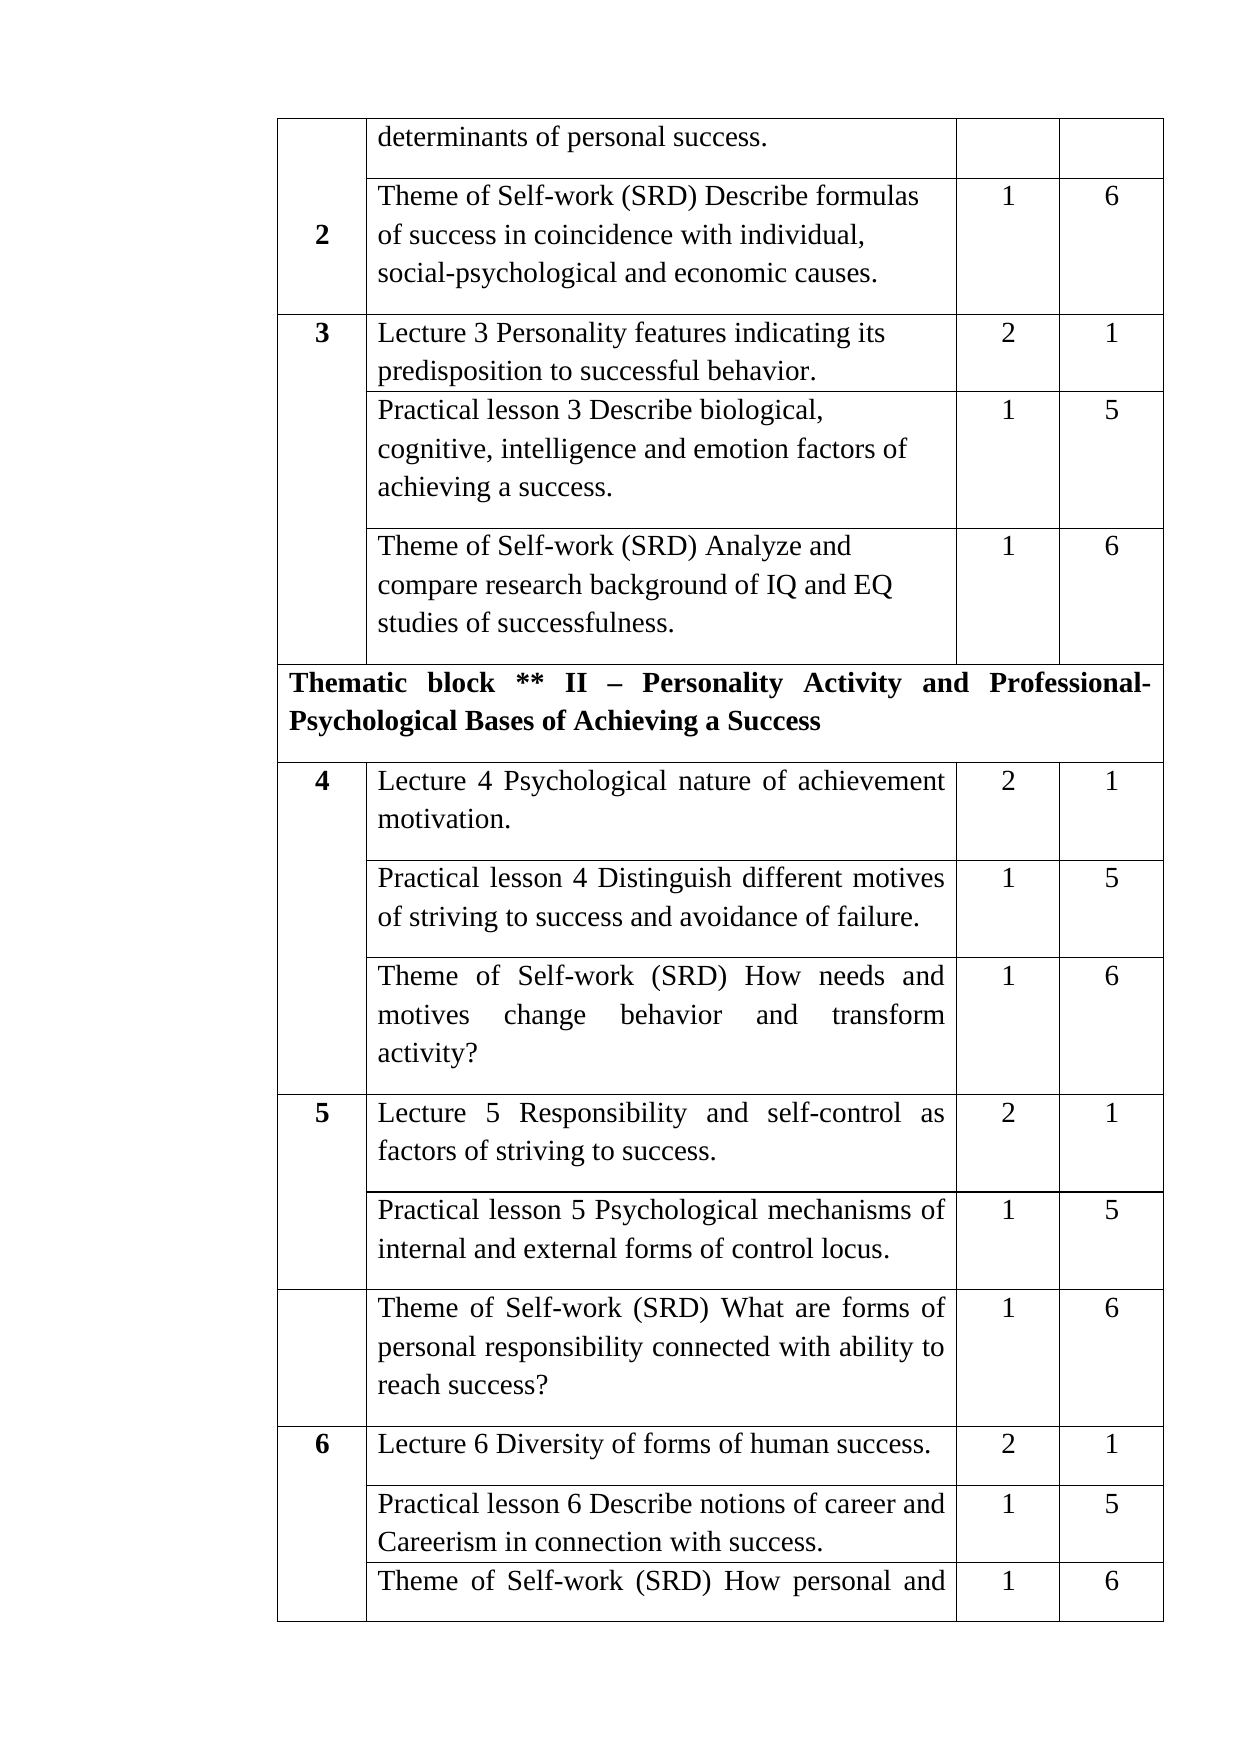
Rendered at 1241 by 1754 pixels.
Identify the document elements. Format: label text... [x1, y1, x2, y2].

table_cell 5 [1060, 392, 1163, 527]
table_cell 2 [957, 763, 1059, 859]
table_cell 1 [957, 861, 1059, 957]
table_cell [367, 1563, 956, 1621]
table_cell Lecture 5 Responsibility and self-control as factors of striving to success. [367, 1095, 956, 1191]
table_cell 1 [1060, 1095, 1163, 1191]
table_cell Theme of Self-work (SRD) Analyze and compare research background of IQ and EQ studies of successfulness. [367, 529, 956, 664]
table_cell 6 [278, 1427, 366, 1621]
table_cell 2 [957, 315, 1059, 391]
table_cell 6 [1060, 1290, 1163, 1426]
table_cell 5 [1060, 861, 1163, 957]
table_cell 6 [1060, 529, 1163, 664]
table_cell 4 [278, 763, 366, 1094]
table_cell 5 [278, 1095, 366, 1289]
table_cell 1 [957, 1193, 1059, 1289]
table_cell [367, 119, 956, 177]
table_cell 1 [1060, 315, 1163, 391]
table_cell 1 [957, 1563, 1059, 1621]
table_cell 5 [1060, 119, 1163, 177]
table_cell 6 [1060, 958, 1163, 1094]
table_cell Thematic block ** II – Personality Activity and Professional-Psychological Bases of Achieving a Success [278, 665, 1163, 762]
table_cell Lecture 4 Psychological nature of achievement motivation. [367, 763, 956, 859]
table_cell 2 [957, 1427, 1059, 1485]
table_cell 6 [1060, 179, 1163, 314]
table_cell Practical lesson 4 Distinguish different motives of striving to success and avoidance of failure. [367, 861, 956, 957]
table_cell 1 [957, 958, 1059, 1094]
table_cell 5 [1060, 1193, 1163, 1289]
table_cell 2 [957, 1095, 1059, 1191]
table_cell 5 [1060, 1486, 1163, 1562]
table_cell Lecture 3 Personality features indicating its predisposition to successful behavior. [367, 315, 956, 391]
table_cell Theme of Self-work (SRD) How needs and motives change behavior and transform activity? [367, 958, 956, 1094]
table_cell 3 [278, 315, 366, 664]
table_cell [278, 1290, 366, 1426]
table_cell 1 [957, 392, 1059, 527]
table_cell 1 [957, 1290, 1059, 1426]
table_cell Lecture 6 Diversity of forms of human success. [367, 1427, 956, 1485]
table_cell 1 [957, 1486, 1059, 1562]
table_cell 1 [957, 529, 1059, 664]
table_cell Practical lesson 6 Describe notions of career and Careerism in connection with success. [367, 1486, 956, 1562]
table_cell 1 [1060, 763, 1163, 859]
table_cell Practical lesson 3 Describe biological, cognitive, intelligence and emotion factors of achieving a success. [367, 392, 956, 527]
table_cell 1 [1060, 1427, 1163, 1485]
table_cell 1 [957, 179, 1059, 314]
table_cell Theme of Self-work (SRD) What are forms of personal responsibility connected with ability to reach success? [367, 1290, 956, 1426]
table_cell Theme of Self-work (SRD) Describe formulas of success in coincidence with individual, social-psychological and economic causes. [367, 179, 956, 314]
table_cell 1 [957, 119, 1059, 177]
table_cell Practical lesson 5 Psychological mechanisms of internal and external forms of control locus. [367, 1193, 956, 1289]
table_cell 6 [1060, 1563, 1163, 1621]
